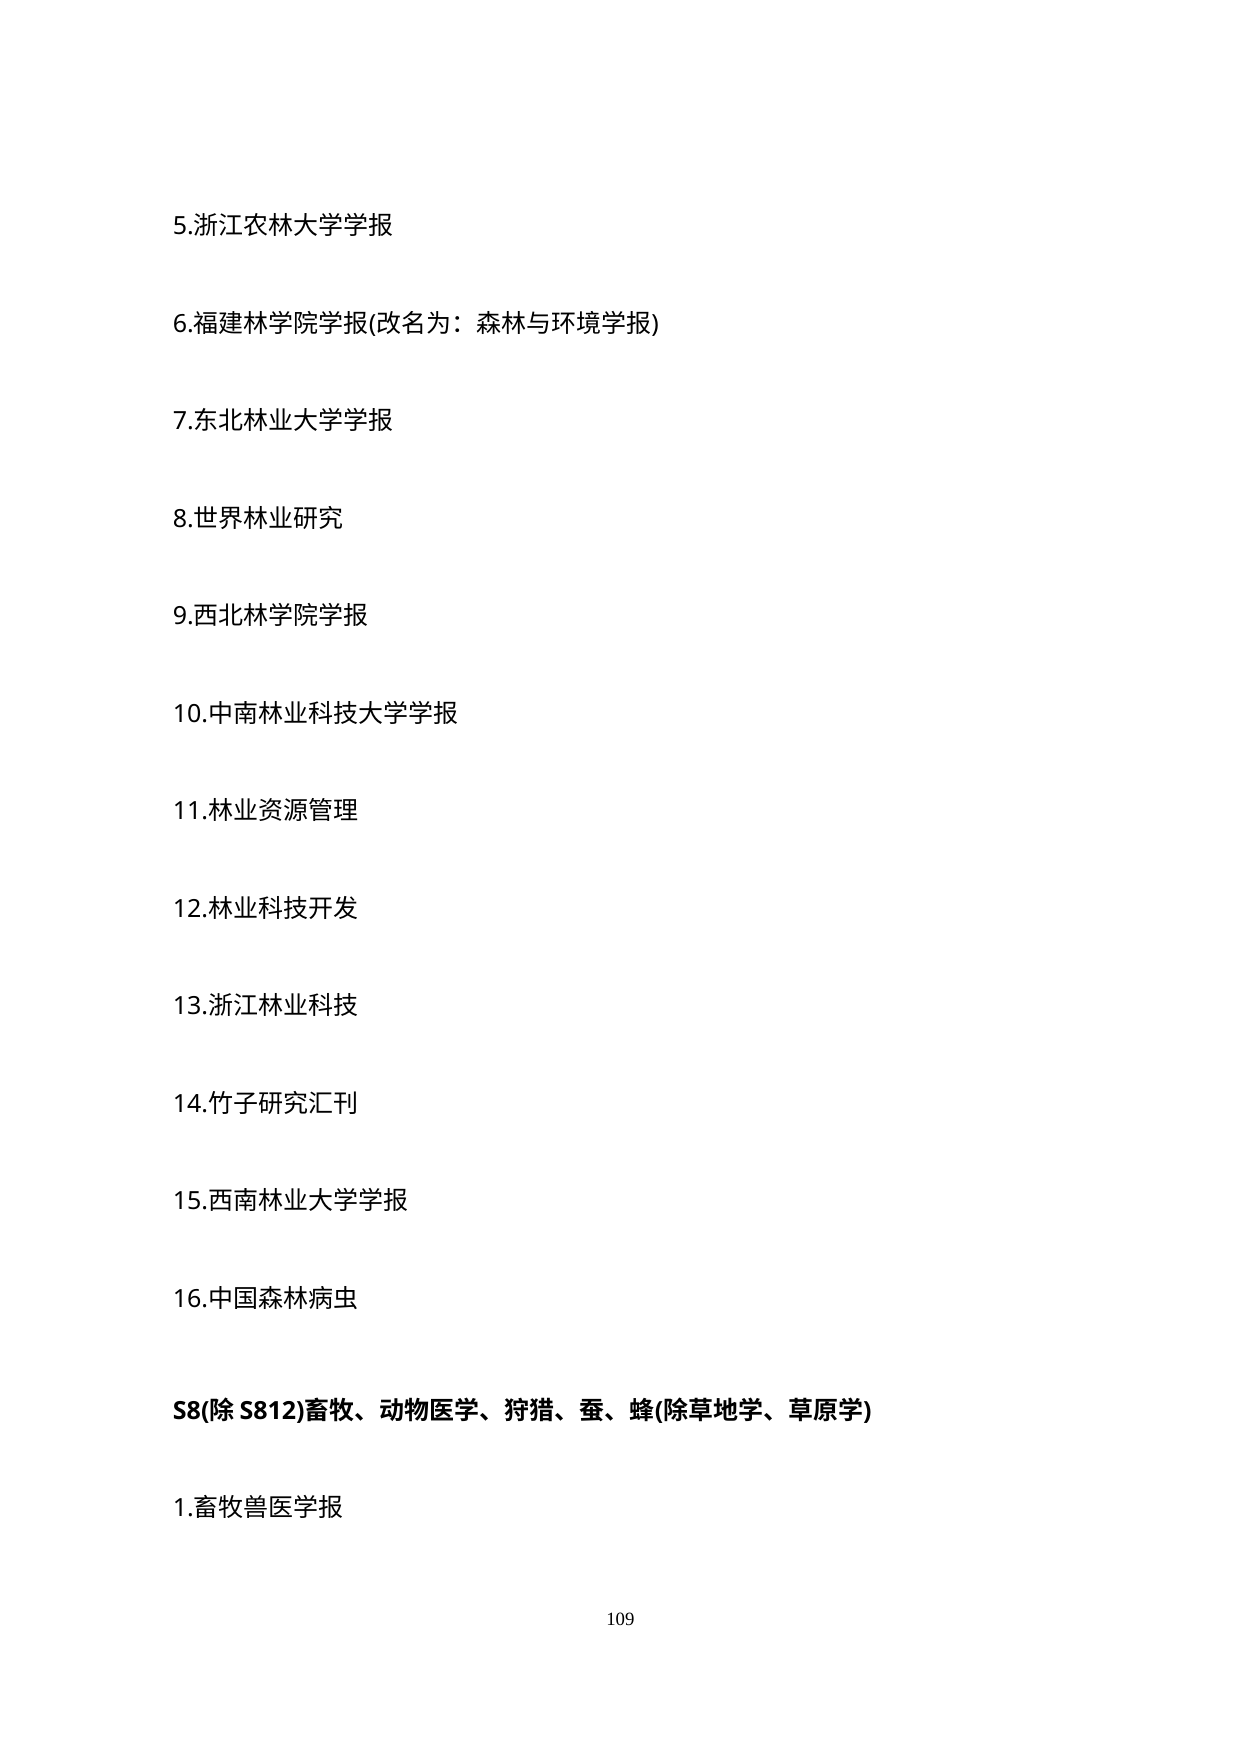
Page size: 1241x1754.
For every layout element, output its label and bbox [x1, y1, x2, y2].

table_header [173, 162, 1067, 1538]
